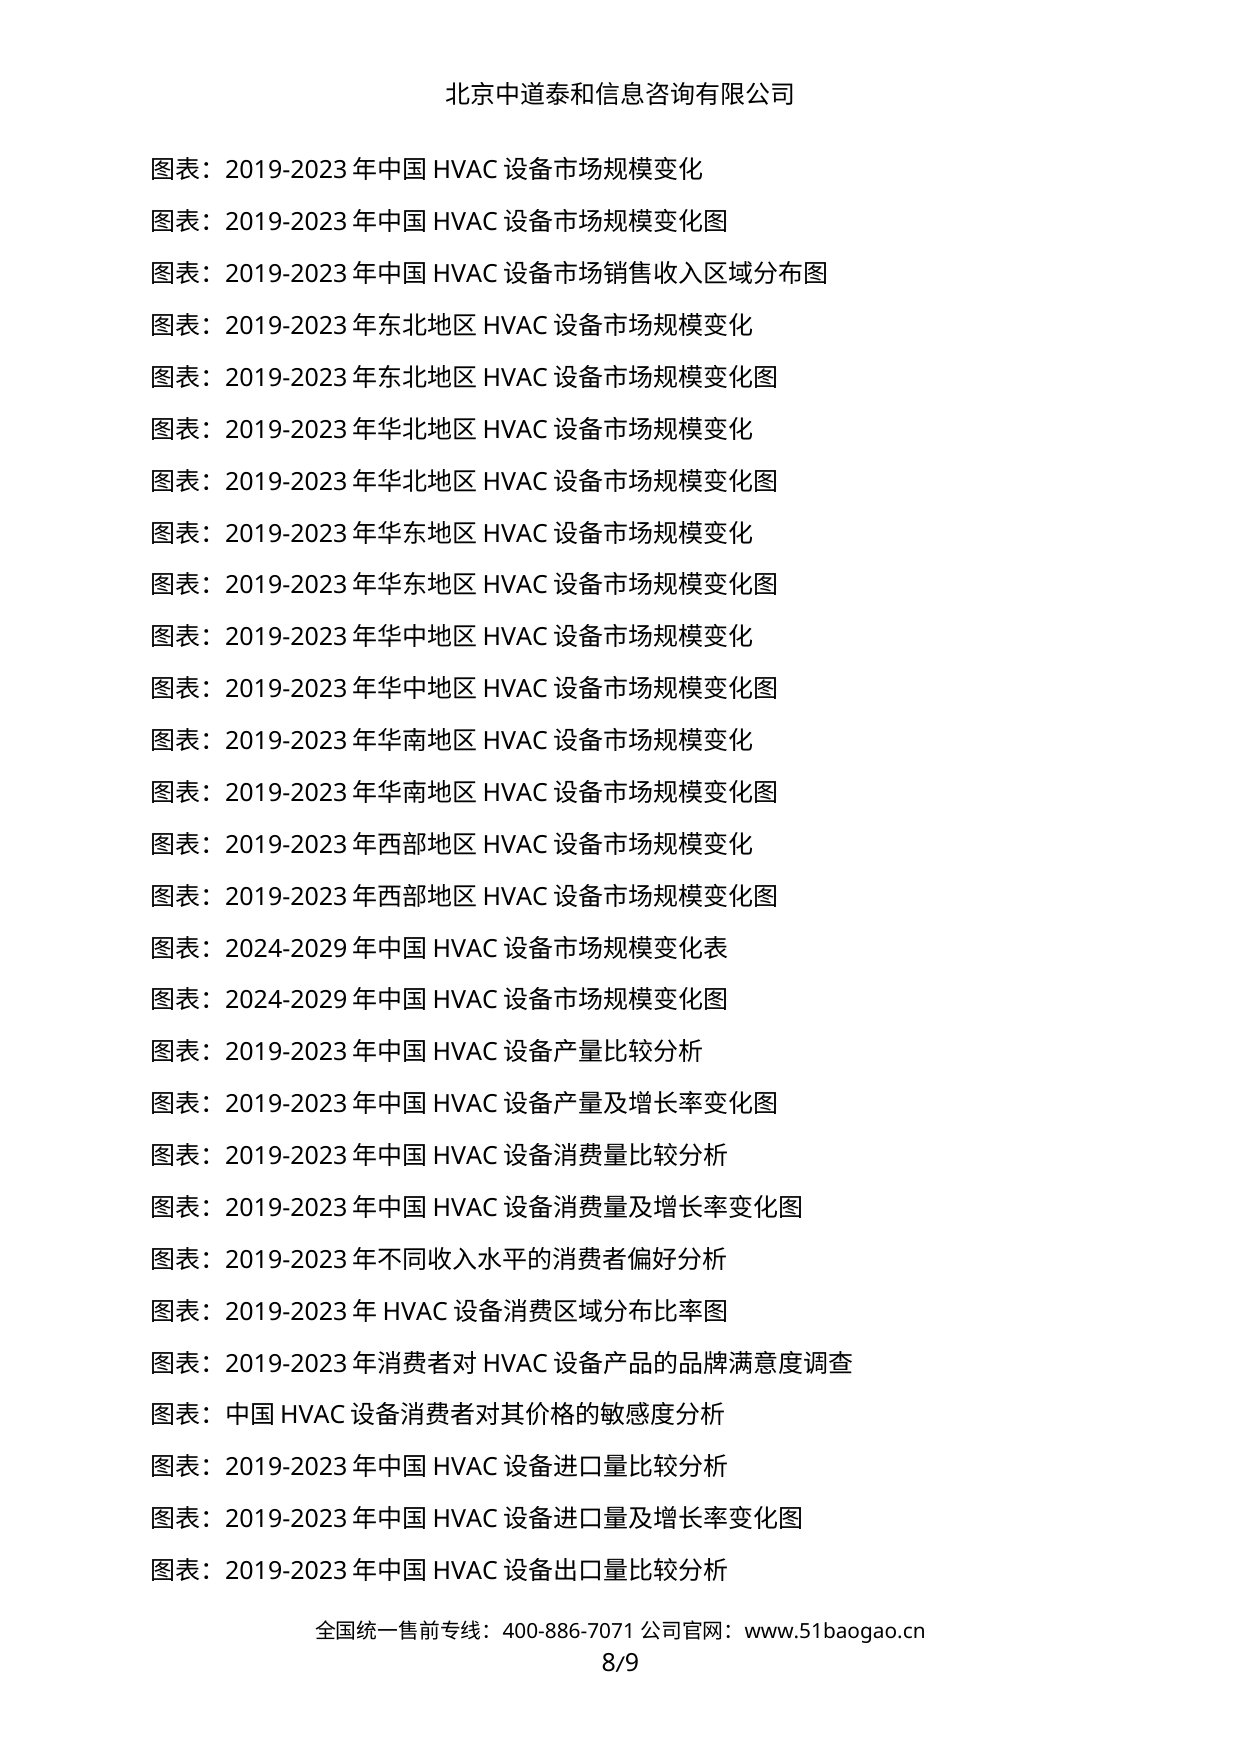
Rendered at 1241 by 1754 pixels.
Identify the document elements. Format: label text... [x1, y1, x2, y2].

text 图表：2024-2029年中国HVAC设备市场规模变化图 [150, 980, 1090, 1016]
text 图表：2019-2023年西部地区HVAC设备市场规模变化图 [150, 876, 1090, 912]
text 图表：2019-2023年华北地区HVAC设备市场规模变化 [150, 409, 1090, 446]
text 图表：2019-2023年不同收入水平的消费者偏好分析 [150, 1239, 1090, 1276]
text 图表：2019-2023年中国HVAC设备消费量比较分析 [150, 1136, 1090, 1172]
text 图表：2019-2023年中国HVAC设备市场销售收入区域分布图 [150, 254, 1090, 290]
text 图表：2019-2023年中国HVAC设备出口量比较分析 [150, 1551, 1090, 1587]
text 图表：2019-2023年中国HVAC设备进口量比较分析 [150, 1447, 1090, 1483]
text 图表：2019-2023年华南地区HVAC设备市场规模变化图 [150, 772, 1090, 809]
text 图表：2019-2023年西部地区HVAC设备市场规模变化 [150, 824, 1090, 861]
text 图表：2019-2023年华东地区HVAC设备市场规模变化图 [150, 565, 1090, 601]
text 图表：2019-2023年中国HVAC设备市场规模变化 [150, 150, 1090, 186]
text 图表：2019-2023年华南地区HVAC设备市场规模变化 [150, 721, 1090, 757]
text 图表：2019-2023年东北地区HVAC设备市场规模变化 [150, 306, 1090, 342]
text 图表：2019-2023年华东地区HVAC设备市场规模变化 [150, 513, 1090, 549]
text 图表：2019-2023年消费者对HVAC设备产品的品牌满意度调查 [150, 1343, 1090, 1379]
text 图表：2019-2023年华中地区HVAC设备市场规模变化 [150, 617, 1090, 653]
text 图表：2019-2023年东北地区HVAC设备市场规模变化图 [150, 357, 1090, 394]
text 图表：2024-2029年中国HVAC设备市场规模变化表 [150, 928, 1090, 964]
text 图表：2019-2023年华北地区HVAC设备市场规模变化图 [150, 461, 1090, 497]
text 图表：2019-2023年中国HVAC设备市场规模变化图 [150, 202, 1090, 238]
text 图表：2019-2023年HVAC设备消费区域分布比率图 [150, 1291, 1090, 1327]
text 图表：中国HVAC设备消费者对其价格的敏感度分析 [150, 1395, 1090, 1431]
text 图表：2019-2023年中国HVAC设备消费量及增长率变化图 [150, 1187, 1090, 1224]
text 图表：2019-2023年中国HVAC设备进口量及增长率变化图 [150, 1499, 1090, 1535]
text 图表：2019-2023年中国HVAC设备产量及增长率变化图 [150, 1084, 1090, 1120]
text 图表：2019-2023年中国HVAC设备产量比较分析 [150, 1032, 1090, 1068]
text 图表：2019-2023年华中地区HVAC设备市场规模变化图 [150, 669, 1090, 705]
